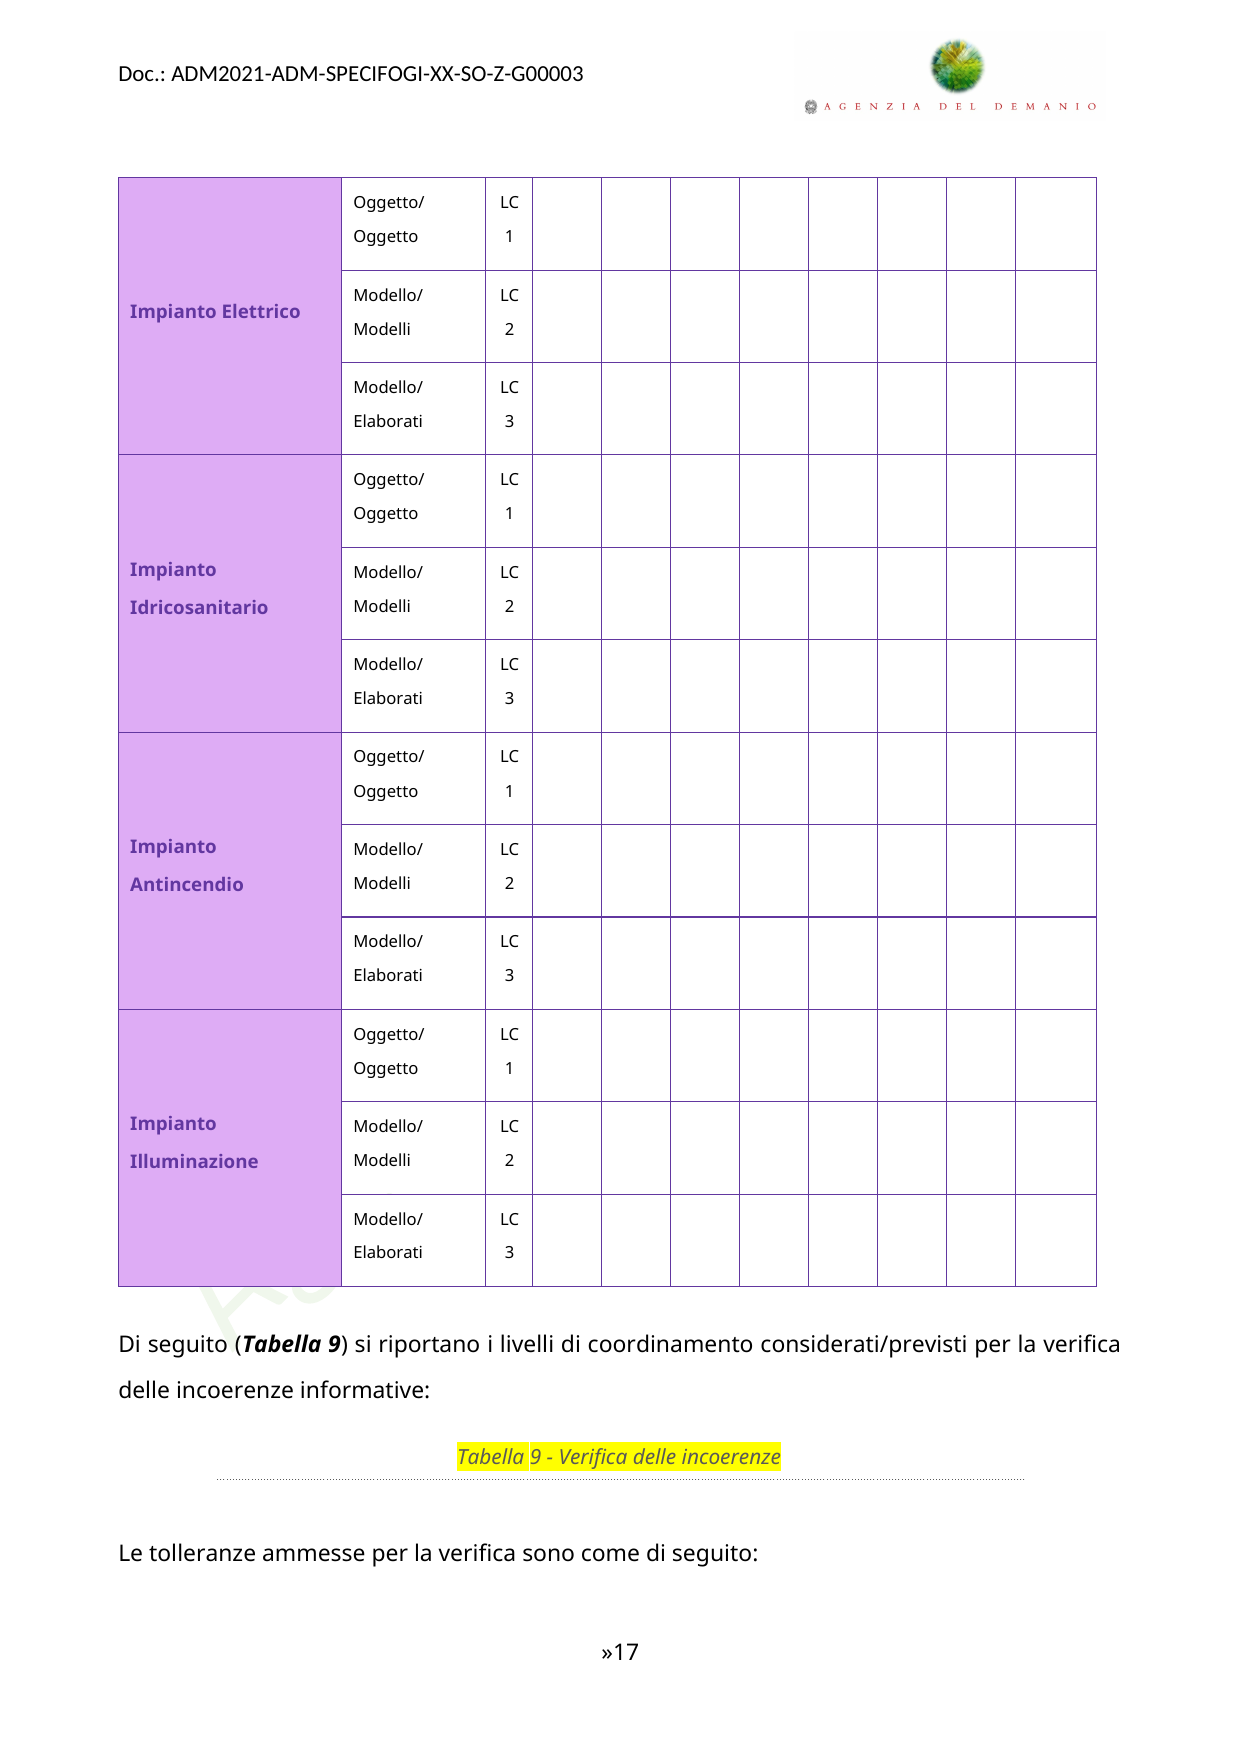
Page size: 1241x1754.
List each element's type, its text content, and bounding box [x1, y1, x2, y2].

table_cell [878, 1010, 946, 1101]
table_cell Impianto Antincendio [119, 733, 341, 1009]
table_cell [533, 825, 601, 916]
table_cell [740, 548, 808, 639]
table_cell [602, 733, 670, 824]
table_cell Modello/Modelli [342, 548, 485, 639]
table_cell [809, 178, 877, 269]
table_cell [947, 363, 1015, 454]
table_cell [602, 1195, 670, 1286]
table_cell LC1 [486, 178, 532, 269]
table_cell [602, 455, 670, 547]
table_cell Impianto Illuminazione [119, 1010, 341, 1286]
table_cell Modello/Modelli [342, 825, 485, 916]
table_cell [878, 363, 946, 454]
table_cell Modello/Modelli [342, 1102, 485, 1193]
table_cell [947, 548, 1015, 639]
table_cell [1016, 271, 1096, 362]
table_cell [809, 640, 877, 732]
table_cell [671, 640, 739, 732]
table_cell LC1 [486, 455, 532, 547]
table_cell LC2 [486, 825, 532, 916]
table_cell [1016, 918, 1096, 1009]
table_cell Modello/Elaborati [342, 640, 485, 732]
table_cell [533, 455, 601, 547]
table_cell [533, 733, 601, 824]
table_cell [533, 178, 601, 269]
table_cell [671, 363, 739, 454]
table_cell [602, 918, 670, 1009]
table_cell [602, 640, 670, 732]
table_cell Impianto Idricosanitario [119, 455, 341, 732]
table_cell [947, 271, 1015, 362]
table_cell [809, 363, 877, 454]
table_cell [878, 733, 946, 824]
table_cell LC3 [486, 640, 532, 732]
table_cell [878, 1195, 946, 1286]
table_cell Modello/Elaborati [342, 363, 485, 454]
table_cell [878, 825, 946, 916]
table_cell Oggetto/Oggetto [342, 455, 485, 547]
text Tabella 9 - Verifica delle incoerenze [216, 1442, 1024, 1480]
table_cell [809, 548, 877, 639]
table_cell [878, 918, 946, 1009]
table_cell [947, 918, 1015, 1009]
table_cell [1016, 640, 1096, 732]
table_cell [878, 1102, 946, 1193]
table_cell [809, 1010, 877, 1101]
table_cell [809, 1195, 877, 1286]
table_cell [671, 1102, 739, 1193]
table_cell [1016, 548, 1096, 639]
table_cell Modello/Modelli [342, 271, 485, 362]
table_cell LC2 [486, 1102, 532, 1193]
table_cell [1016, 178, 1096, 269]
table_cell [740, 455, 808, 547]
table_cell [1016, 1102, 1096, 1193]
table_cell [602, 825, 670, 916]
table_cell [740, 918, 808, 1009]
table_cell [671, 825, 739, 916]
table_cell [671, 548, 739, 639]
table_cell Modello/Elaborati [342, 918, 485, 1009]
table_cell [602, 1010, 670, 1101]
table_cell [671, 1195, 739, 1286]
table_cell [671, 918, 739, 1009]
table_cell [671, 455, 739, 547]
table_cell [1016, 733, 1096, 824]
table_cell [809, 271, 877, 362]
table_cell [740, 271, 808, 362]
table_cell [947, 1195, 1015, 1286]
picture [794, 31, 1106, 121]
table_cell [878, 548, 946, 639]
table_cell LC1 [486, 733, 532, 824]
table_cell [671, 733, 739, 824]
table_cell [740, 178, 808, 269]
table_cell LC3 [486, 363, 532, 454]
table_cell [947, 178, 1015, 269]
table_cell [809, 1102, 877, 1193]
table_cell [602, 548, 670, 639]
table_cell [602, 363, 670, 454]
table_cell [533, 548, 601, 639]
table_cell [740, 1010, 808, 1101]
table_cell [533, 1010, 601, 1101]
table_cell [533, 918, 601, 1009]
table_cell LC2 [486, 548, 532, 639]
text Di seguito (Tabella 9) si riportano i livelli di coordinamento considerati/previsti per la verifica delle incoerenze informative: [118, 1327, 1122, 1406]
table_cell Oggetto/Oggetto [342, 733, 485, 824]
table_cell [809, 733, 877, 824]
table_cell [740, 363, 808, 454]
table_cell [878, 640, 946, 732]
table_cell [947, 825, 1015, 916]
table_cell LC2 [486, 271, 532, 362]
table_cell [809, 918, 877, 1009]
table_cell [1016, 1010, 1096, 1101]
table_cell [947, 1102, 1015, 1193]
table_cell [602, 271, 670, 362]
table_cell Impianto Elettrico [119, 178, 341, 454]
table_cell [533, 1195, 601, 1286]
table_cell [740, 1102, 808, 1193]
table_cell [671, 1010, 739, 1101]
table_cell [740, 733, 808, 824]
table_cell [947, 1010, 1015, 1101]
table_cell [878, 455, 946, 547]
table_cell [740, 1195, 808, 1286]
table_cell LC1 [486, 1010, 532, 1101]
table_cell [533, 640, 601, 732]
table_cell [533, 271, 601, 362]
table_cell [878, 271, 946, 362]
table_cell [1016, 1195, 1096, 1286]
table_cell Modello/Elaborati [342, 1195, 485, 1286]
table_cell [878, 178, 946, 269]
table_cell Oggetto/Oggetto [342, 1010, 485, 1101]
table_cell [740, 640, 808, 732]
table_cell [947, 455, 1015, 547]
table_cell [1016, 363, 1096, 454]
table_cell [533, 363, 601, 454]
table_cell [671, 271, 739, 362]
table_cell [602, 1102, 670, 1193]
table_cell [1016, 455, 1096, 547]
table_cell [602, 178, 670, 269]
table_cell [809, 825, 877, 916]
table_cell LC3 [486, 1195, 532, 1286]
table_cell [740, 825, 808, 916]
table_cell [947, 733, 1015, 824]
table_cell [809, 455, 877, 547]
table_cell [947, 640, 1015, 732]
table_cell LC3 [486, 918, 532, 1009]
text Le tolleranze ammesse per la verifica sono come di seguito: [118, 1537, 1122, 1568]
table_cell [533, 1102, 601, 1193]
table_cell [671, 178, 739, 269]
table_cell [1016, 825, 1096, 916]
table_cell Oggetto/Oggetto [342, 178, 485, 269]
